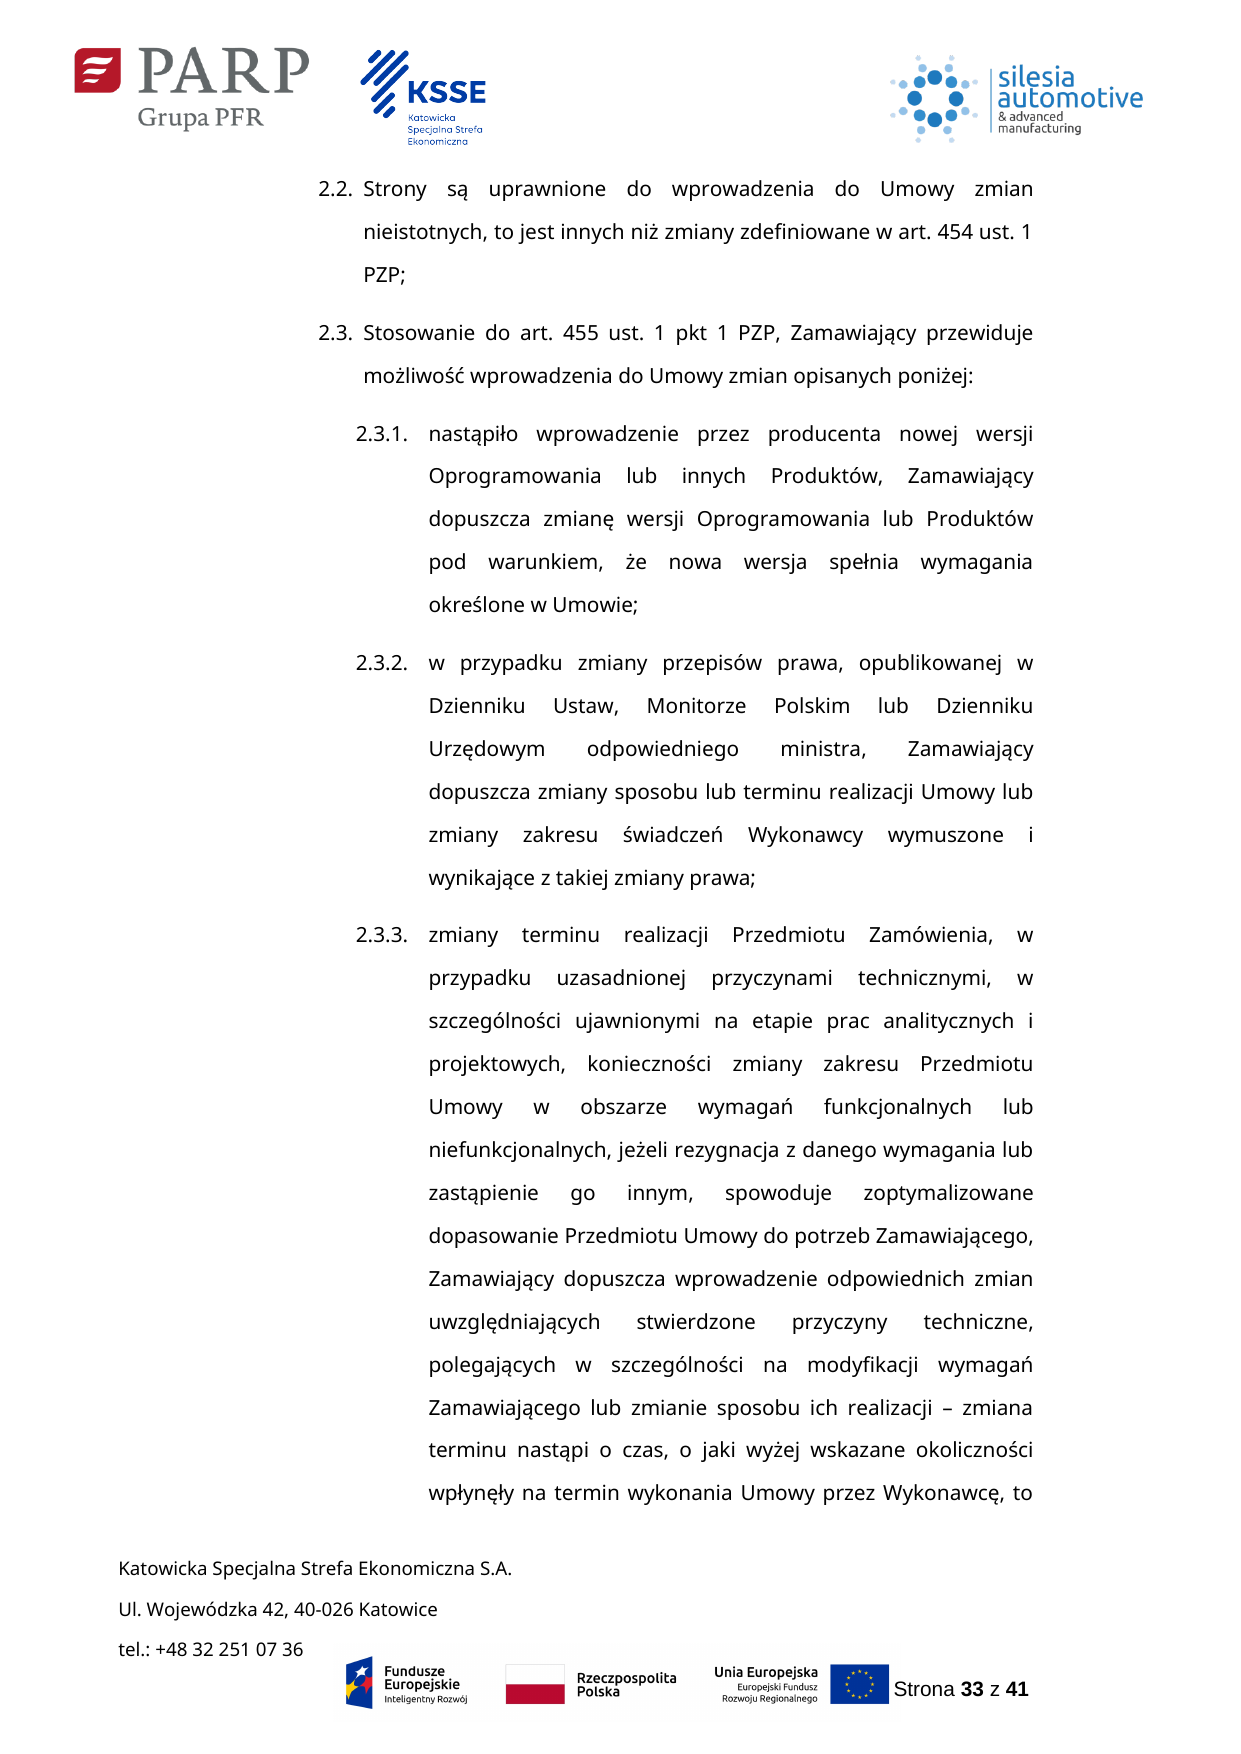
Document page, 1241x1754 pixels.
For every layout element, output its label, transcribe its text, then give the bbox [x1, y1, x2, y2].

list Strony są uprawnione do wprowadzenia do Umowy zmian nieistotnych, to jest innych niż zmiany zdefiniowane w art. 454 ust. 1 PZP; [318, 174, 1034, 288]
list nastąpiło wprowadzenie przez producenta nowej wersji Oprogramowania lub innych Produktów, Zamawiający dopuszcza zmianę wersji Oprogramowania lub Produktów pod warunkiem, że nowa wersja spełnia wymagania określone w Umowie; [356, 419, 1034, 619]
picture [72, 45, 312, 134]
picture [333, 1643, 902, 1722]
picture [876, 24, 1157, 174]
picture [320, 15, 541, 173]
list w przypadku zmiany przepisów prawa, opublikowanej w Dzienniku Ustaw, Monitorze Polskim lub Dzienniku Urzędowym odpowiedniego ministra, Zamawiający dopuszcza zmiany sposobu lub terminu realizacji Umowy lub zmiany zakresu świadczeń Wykonawcy wymuszone i wynikające z takiej zmiany prawa; [356, 648, 1034, 891]
list Stosowanie do art. 455 ust. 1 pkt 1 PZP, Zamawiający przewiduje możliwość wprowadzenia do Umowy zmian opisanych poniżej: [318, 318, 1034, 389]
